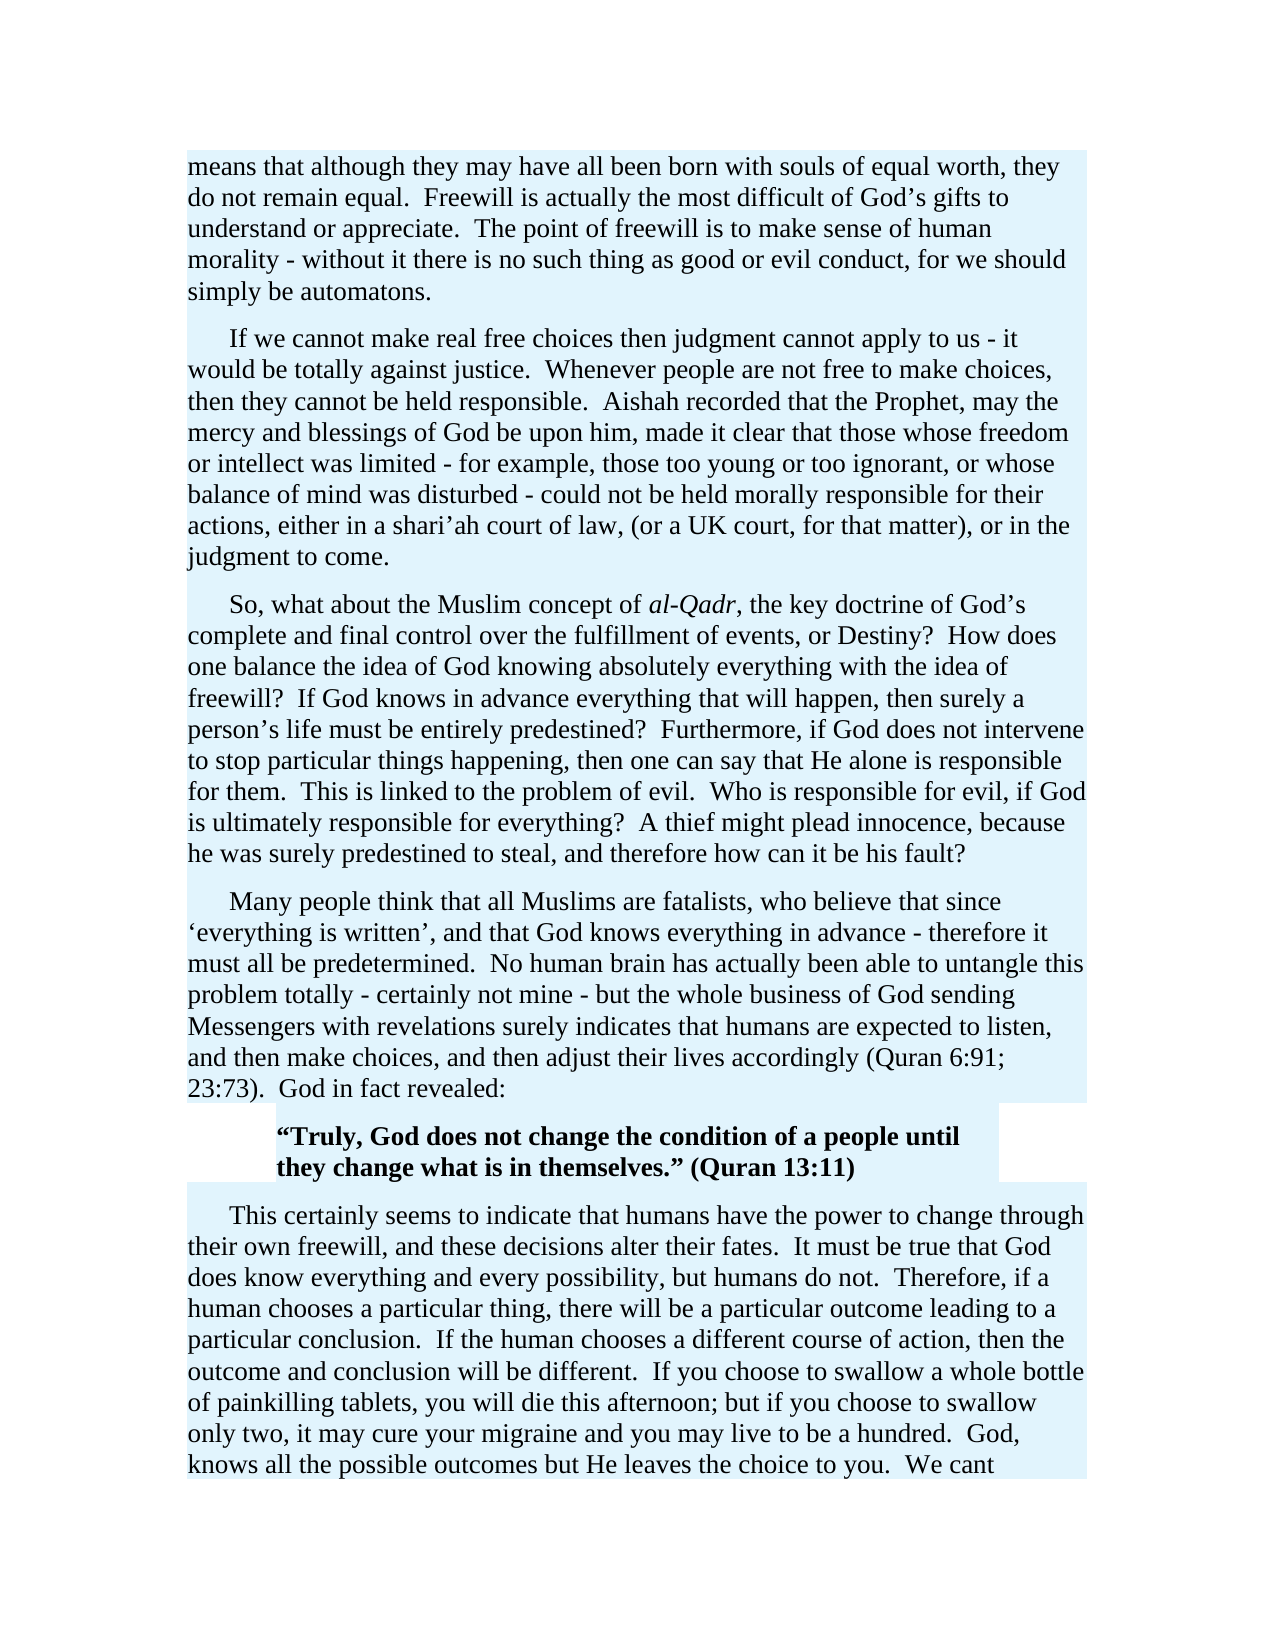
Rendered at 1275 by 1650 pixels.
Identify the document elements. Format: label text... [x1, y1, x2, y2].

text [187, 150, 1087, 306]
text Many people think that all Muslims are fatalists, who believe that since ‘everything is written’, and that God knows everything in advance - therefore it must all be predetermined. No human brain has actually been able to untangle this problem totally - certainly not mine - but the whole business of God sending Messengers with revelations surely indicates that humans are expected to listen, and then make choices, and then adjust their lives accordingly (Quran 6:91; 23:73). God in fact revealed: [187, 885, 1087, 1103]
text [187, 1199, 1087, 1479]
text So, what about the Muslim concept of al-Qadr, the key doctrine of God’s complete and final control over the fulfillment of events, or Destiny? How does one balance the idea of God knowing absolutely everything with the idea of freewill? If God knows in advance everything that will happen, then surely a person’s life must be entirely predestined? Furthermore, if God does not intervene to stop particular things happening, then one can say that He alone is responsible for them. This is linked to the problem of evil. Who is responsible for evil, if God is ultimately responsible for everything? A thief might plead innocence, because he was surely predestined to steal, and therefore how can it be his fault? [187, 588, 1087, 868]
text “Truly, God does not change the condition of a people until they change what is in themselves.” (Quran 13:11) [276, 1120, 999, 1182]
text If we cannot make real free choices then judgment cannot apply to us - it would be totally against justice. Whenever people are not free to make choices, then they cannot be held responsible. Aishah recorded that the Prophet, may the mercy and blessings of God be upon him, made it clear that those whose freedom or intellect was limited - for example, those too young or too ignorant, or whose balance of mind was disturbed - could not be held morally responsible for their actions, either in a shari’ah court of law, (or a UK court, for that matter), or in the judgment to come. [187, 322, 1087, 572]
